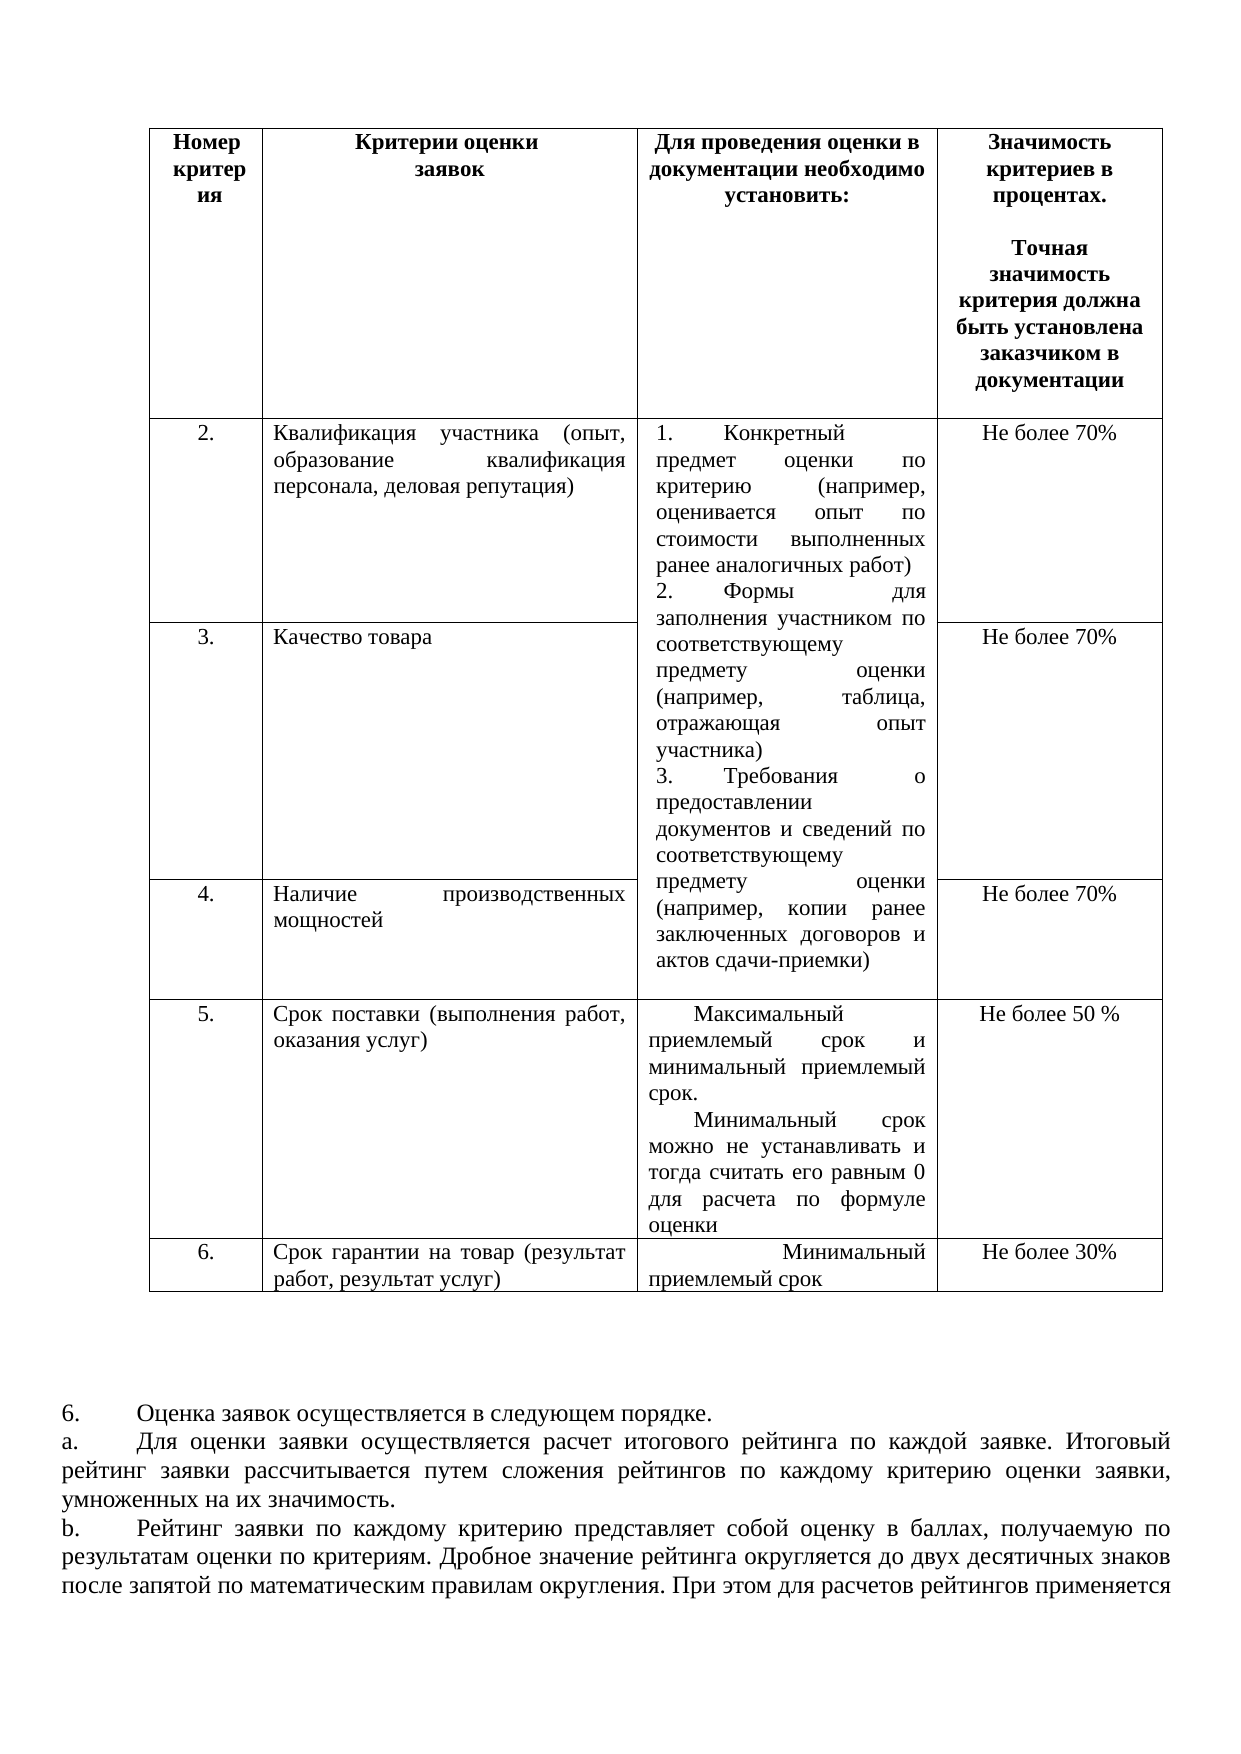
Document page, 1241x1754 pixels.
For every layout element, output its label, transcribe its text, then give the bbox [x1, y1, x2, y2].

table_cell 5. [150, 1000, 262, 1237]
table_cell Не более 70% [938, 623, 1162, 879]
table_cell Не более 70% [938, 880, 1162, 999]
table_cell Максимальный приемлемый срок и минимальный приемлемый срок. Минимальный срок можно не устанавливать и тогда считать его равным 0 для расчета по формуле оценки [638, 1000, 937, 1237]
table_cell 3. [150, 623, 262, 879]
table_cell Квалификация участника (опыт, образование квалификация персонала, деловая репутация) [263, 419, 637, 622]
table_cell Наличие производственных мощностей [263, 880, 637, 999]
table_cell Не более 70% [938, 419, 1162, 622]
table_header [938, 129, 1162, 418]
table_cell Срок поставки (выполнения работ, оказания услуг) [263, 1000, 637, 1237]
table_cell Срок гарантии на товар (результат работ, результат услуг) [263, 1239, 637, 1291]
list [61, 1513, 1172, 1599]
table_header Критерии оценки заявок [263, 129, 637, 418]
table_cell 4. [150, 880, 262, 999]
table_cell Не более 30% [938, 1239, 1162, 1291]
table_cell 2. [150, 419, 262, 622]
list Для оценки заявки осуществляется расчет итогового рейтинга по каждой заявке. Итоговый рейтинг заявки рассчитывается путем сложения рейтингов по каждому критерию оценки заявки, умноженных на их значимость. [61, 1426, 1172, 1513]
table_cell Минимальный приемлемый срок [638, 1239, 937, 1291]
table_cell Не более 50 % [938, 1000, 1162, 1237]
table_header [638, 129, 937, 418]
table_cell Качество товара [263, 623, 637, 879]
table_header Номер критерия [150, 129, 262, 418]
table_cell Конкретный предмет оценки по критерию (например, оценивается опыт по стоимости выполненных ранее аналогичных работ) Формы для заполнения участником по соответствующему предмету оценки (например, таблица, отражающая опыт участника) Требования о предоставлении документов и сведений по соответствующему предмету оценки (например, копии ранее заключенных договоров и актов сдачи-приемки) [638, 419, 937, 999]
table_cell 6. [150, 1239, 262, 1291]
list Оценка заявок осуществляется в следующем порядке. [61, 1398, 1172, 1426]
